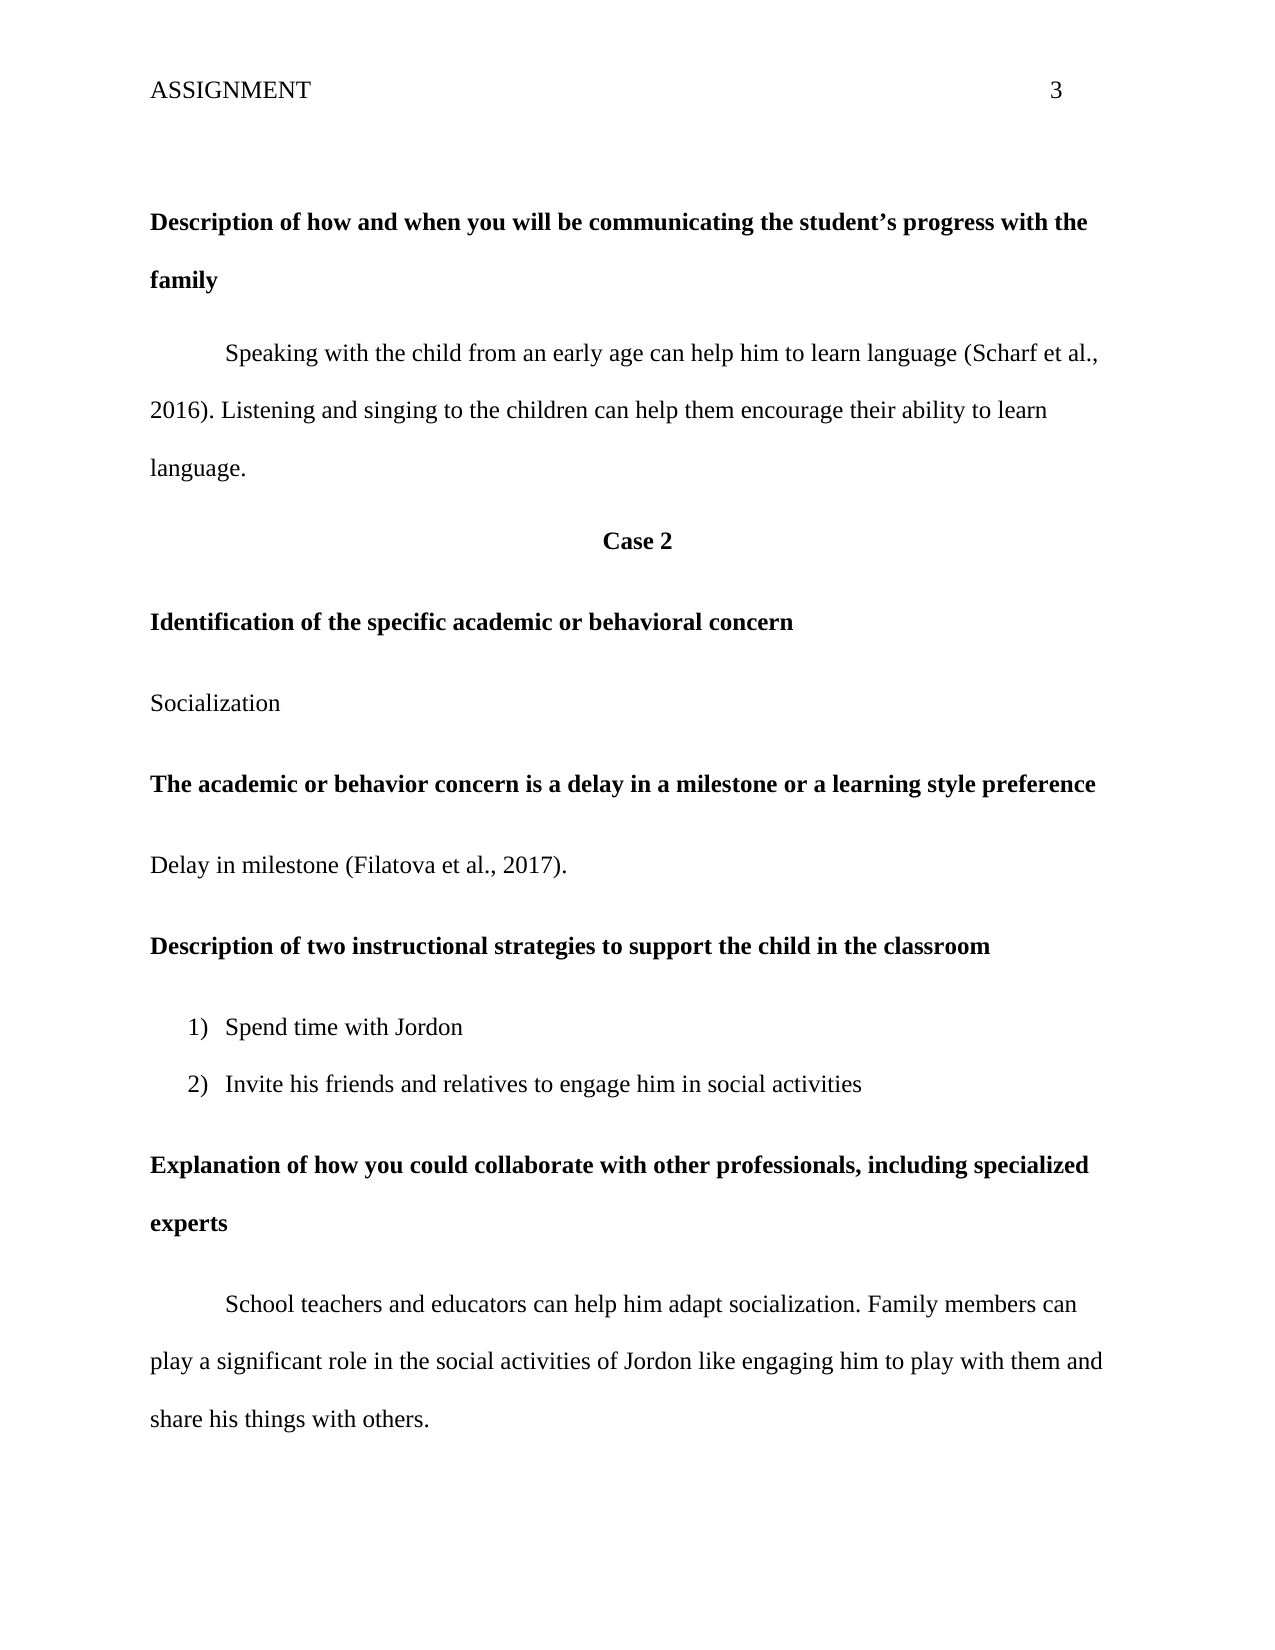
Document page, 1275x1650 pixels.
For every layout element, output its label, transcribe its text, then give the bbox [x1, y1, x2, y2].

text Explanation of how you could collaborate with other professionals, including specialized experts [150, 1150, 1125, 1237]
text Description of two instructional strategies to support the child in the classroom [150, 931, 1125, 960]
text The academic or behavior concern is a delay in a milestone or a learning style preference [150, 769, 1125, 798]
text Socialization [150, 688, 1125, 717]
list Spend time with Jordon [187, 1012, 1125, 1041]
list Invite his friends and relatives to engage him in social activities [187, 1069, 1125, 1098]
text Description of how and when you will be communicating the student’s progress with the family [150, 207, 1125, 294]
subtitle Case 2 [150, 526, 1125, 555]
text Identification of the specific academic or behavioral concern [150, 607, 1125, 636]
text Speaking with the child from an early age can help him to learn language (Scharf et al., 2016). Listening and singing to the children can help them encourage their ability to learn language. [150, 338, 1125, 482]
text Delay in milestone (Filatova et al., 2017). [150, 850, 1125, 879]
text School teachers and educators can help him adapt socialization. Family members can play a significant role in the social activities of Jordon like engaging him to play with them and share his things with others. [150, 1289, 1125, 1432]
